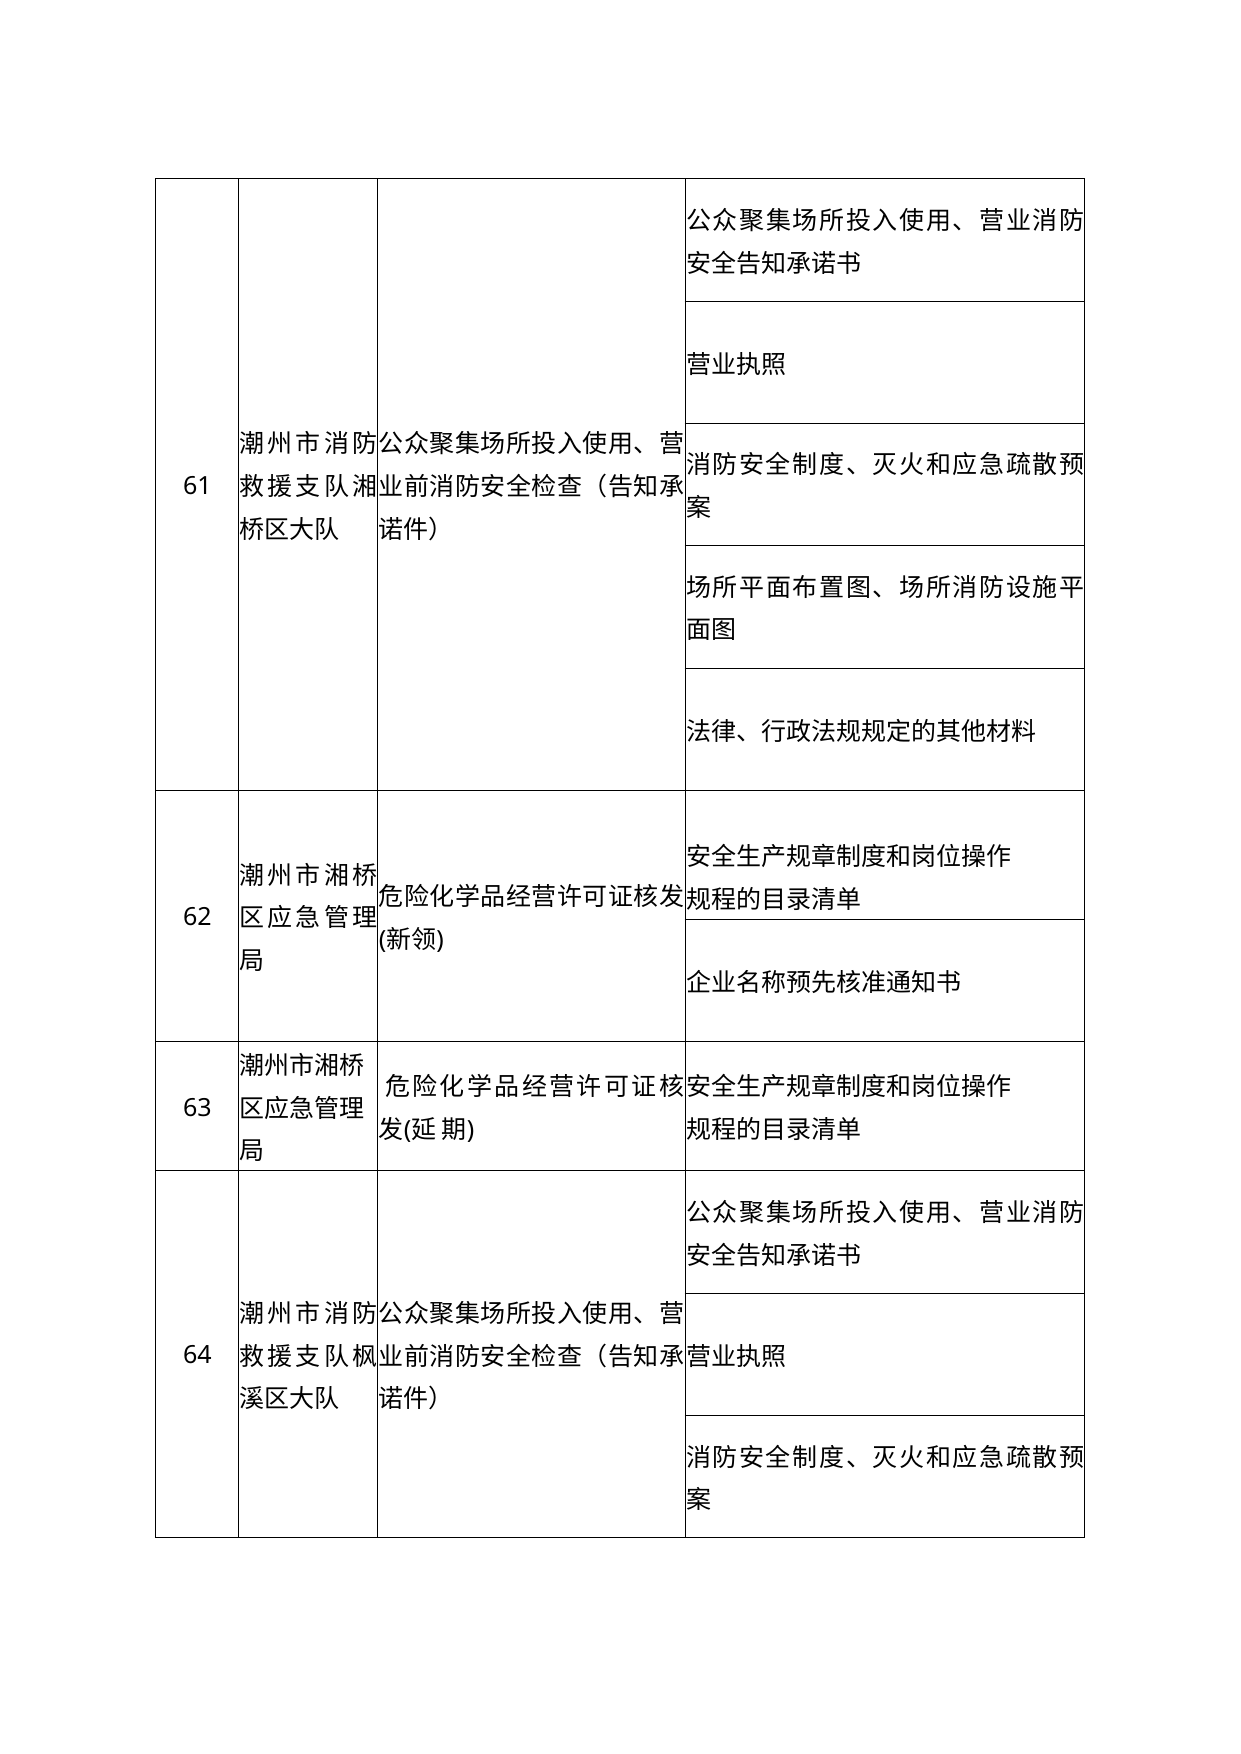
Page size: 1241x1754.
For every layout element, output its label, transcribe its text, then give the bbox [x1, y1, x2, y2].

table_cell 潮州市湘桥区应急管理局 [239, 791, 377, 1041]
table_cell 安全生产规章制度和岗位操作 规程的目录清单 [686, 791, 1084, 919]
table_cell 营业执照 [686, 302, 1084, 423]
table_cell 法律、行政法规规定的其他材料 [686, 669, 1084, 790]
table_cell 企业名称预先核准通知书 [686, 920, 1084, 1041]
table_cell 63 [156, 1042, 238, 1170]
table_cell 消防安全制度、灭火和应急疏散预案 [686, 424, 1084, 545]
table_cell 61 [156, 179, 238, 790]
table_cell 危险化学品经营许可证核发(延 期) [378, 1042, 685, 1170]
table_cell 公众聚集场所投入使用、营业消防安全告知承诺书 [686, 1171, 1084, 1293]
table_cell 公众聚集场所投入使用、营业前消防安全检查（告知承诺件） [378, 1171, 685, 1537]
table_cell 64 [156, 1171, 238, 1537]
table_cell 营业执照 [686, 1294, 1084, 1415]
table_cell 消防安全制度、灭火和应急疏散预案 [686, 1416, 1084, 1537]
table_cell 潮州市消防救援支队湘桥区大队 [239, 179, 377, 790]
table_cell 潮州市消防救援支队枫溪区大队 [239, 1171, 377, 1537]
table_cell 潮州市湘桥 区应急管理 局 [239, 1042, 377, 1170]
table_cell 场所平面布置图、场所消防设施平面图 [686, 546, 1084, 667]
table_cell 公众聚集场所投入使用、营业前消防安全检查（告知承诺件） [378, 179, 685, 790]
table_cell 危险化学品经营许可证核发(新领) [378, 791, 685, 1041]
table_cell 公众聚集场所投入使用、营业消防安全告知承诺书 [686, 179, 1084, 301]
table_cell 62 [156, 791, 238, 1041]
table_cell 安全生产规章制度和岗位操作 规程的目录清单 [686, 1042, 1084, 1170]
